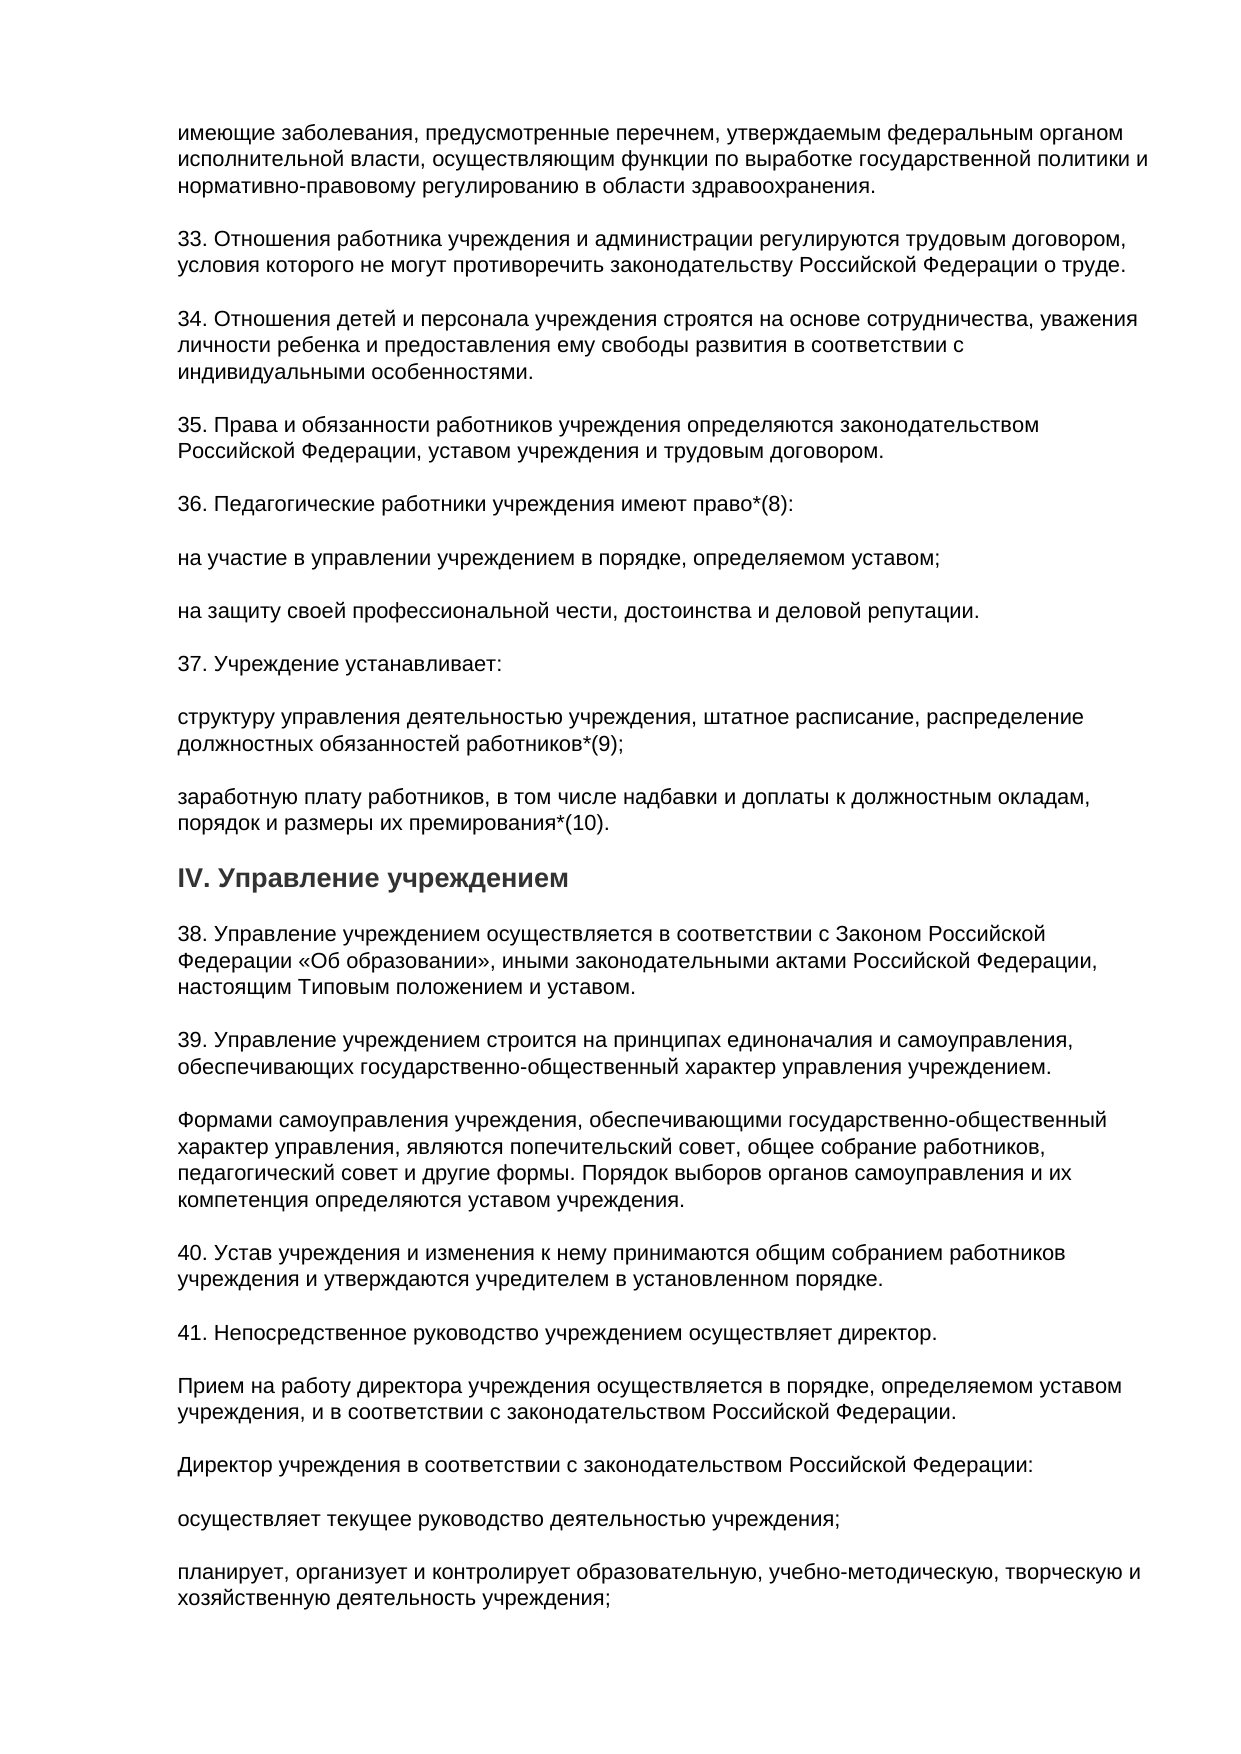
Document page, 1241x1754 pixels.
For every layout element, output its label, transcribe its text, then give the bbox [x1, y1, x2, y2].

text 40. Устав учреждения и изменения к нему принимаются общим собранием работников учреждения и утверждаются учредителем в установленном порядке. [177, 1238, 1152, 1292]
text 33. Отношения работника учреждения и администрации регулируются трудовым договором, условия которого не могут противоречить законодательству Российской Федерации о труде. [177, 224, 1152, 277]
text 41. Непосредственное руководство учреждением осуществляет директор. [177, 1318, 1152, 1345]
text IV. Управление учреждением [177, 862, 1152, 893]
text планирует, организует и контролирует образовательную, учебно-методическую, творческую и хозяйственную деятельность учреждения; [177, 1557, 1152, 1610]
text Прием на работу директора учреждения осуществляется в порядке, определяемом уставом учреждения, и в соответствии с законодательством Российской Федерации. [177, 1371, 1152, 1424]
text заработную плату работников, в том числе надбавки и доплаты к должностным окладам, порядок и размеры их премирования*(10). [177, 782, 1152, 835]
text Формами самоуправления учреждения, обеспечивающими государственно-общественный характер управления, являются попечительский совет, общее собрание работников, педагогический совет и другие формы. Порядок выборов органов самоуправления и их компетенция определяются уставом учреждения. [177, 1106, 1152, 1212]
text на участие в управлении учреждением в порядке, определяемом уставом; [177, 543, 1152, 570]
text 34. Отношения детей и персонала учреждения строятся на основе сотрудничества, уважения личности ребенка и предоставления ему свободы развития в соответствии с индивидуальными особенностями. [177, 304, 1152, 384]
text осуществляет текущее руководство деятельностью учреждения; [177, 1504, 1152, 1531]
text 37. Учреждение устанавливает: [177, 649, 1152, 676]
text 38. Управление учреждением осуществляется в соответствии с Законом Российской Федерации «Об образовании», иными законодательными актами Российской Федерации, настоящим Типовым положением и уставом. [177, 920, 1152, 999]
text 35. Права и обязанности работников учреждения определяются законодательством Российской Федерации, уставом учреждения и трудовым договором. [177, 410, 1152, 463]
text структуру управления деятельностью учреждения, штатное расписание, распределение должностных обязанностей работников*(9); [177, 702, 1152, 756]
text 36. Педагогические работники учреждения имеют право*(8): [177, 490, 1152, 517]
text 39. Управление учреждением строится на принципах единоначалия и самоуправления, обеспечивающих государственно-общественный характер управления учреждением. [177, 1026, 1152, 1079]
text Директор учреждения в соответствии с законодательством Российской Федерации: [177, 1451, 1152, 1477]
text имеющие заболевания, предусмотренные перечнем, утверждаемым федеральным органом исполнительной власти, осуществляющим функции по выработке государственной политики и нормативно-правовому регулированию в области здравоохранения. [177, 118, 1152, 198]
text на защиту своей профессиональной чести, достоинства и деловой репутации. [177, 596, 1152, 623]
